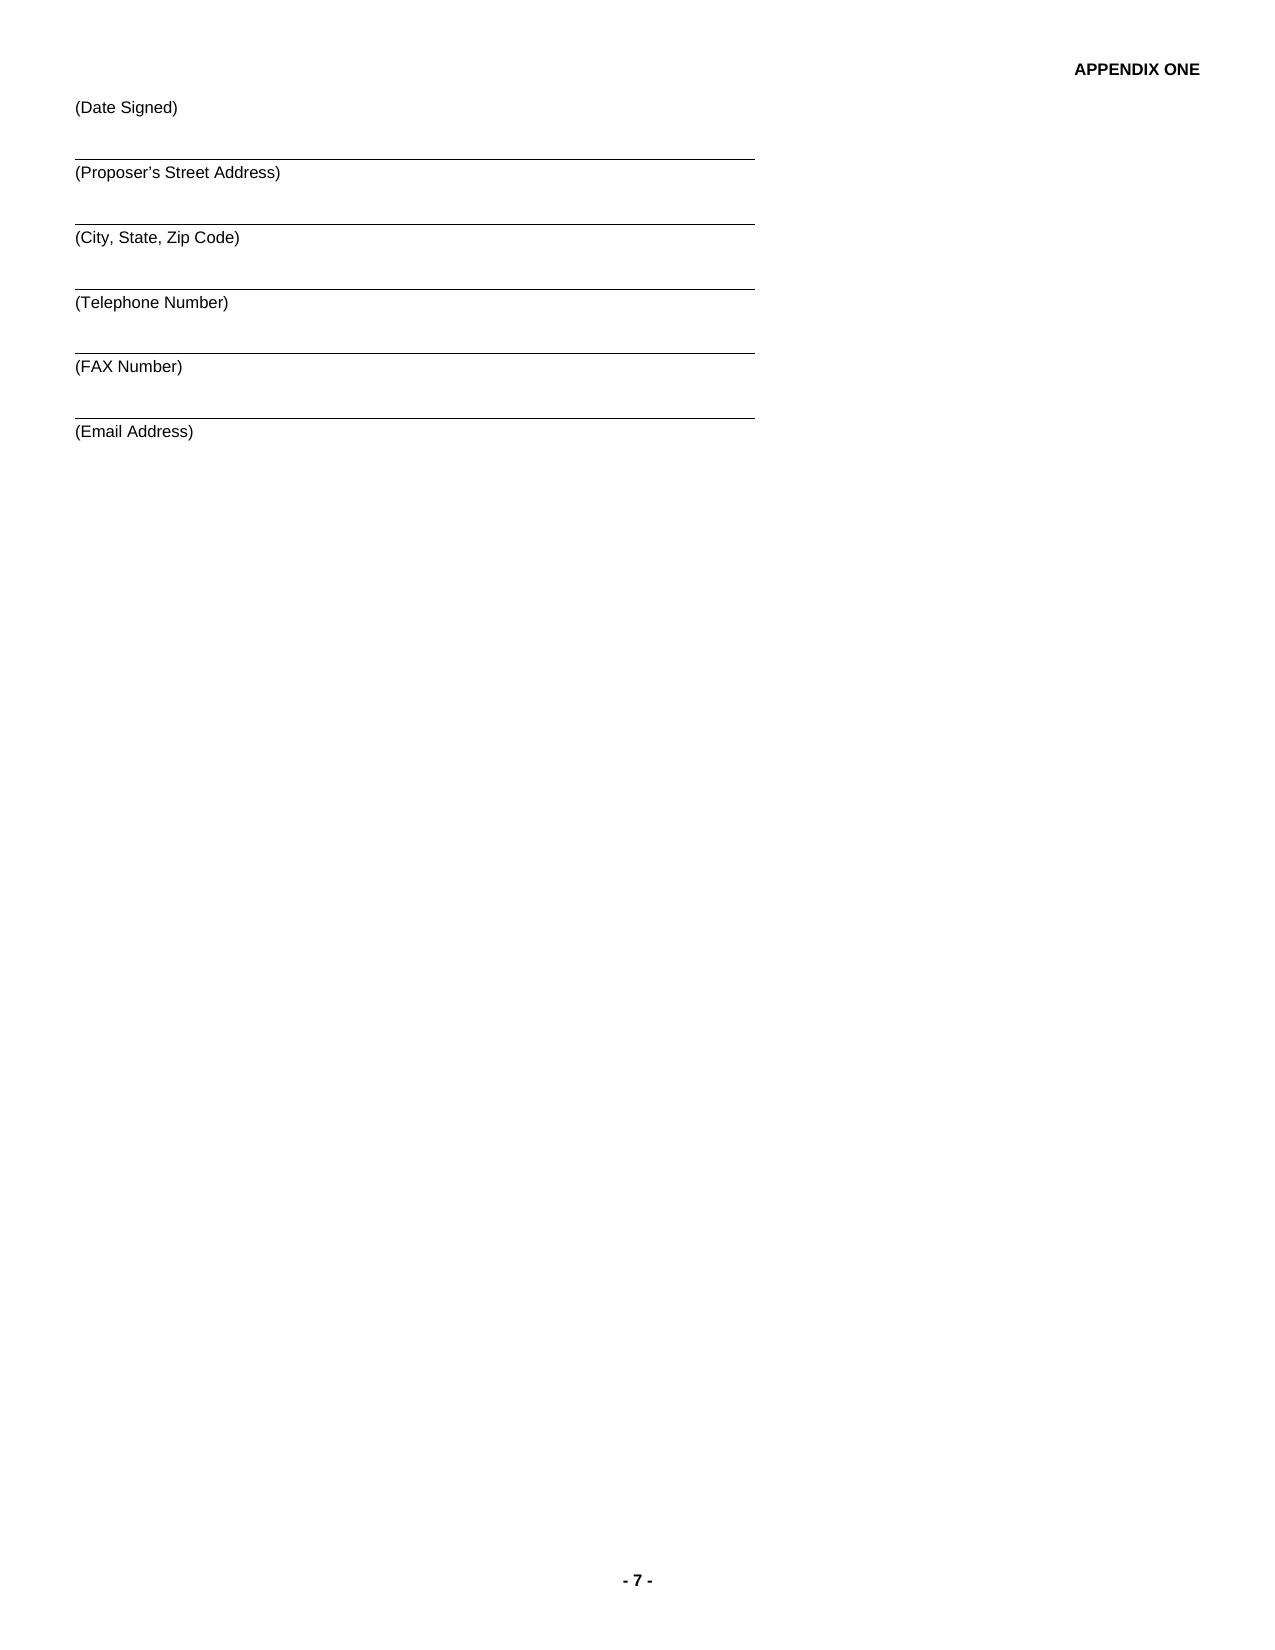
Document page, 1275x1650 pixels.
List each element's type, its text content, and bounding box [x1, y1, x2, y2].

text (Proposer’s Street Address) [75, 163, 1200, 182]
text (Date Signed) [75, 98, 1200, 117]
text (Email Address) [75, 422, 1200, 441]
text (FAX Number) [75, 357, 1200, 376]
text (Telephone Number) [75, 292, 1200, 312]
text (City, State, Zip Code) [75, 228, 1200, 247]
